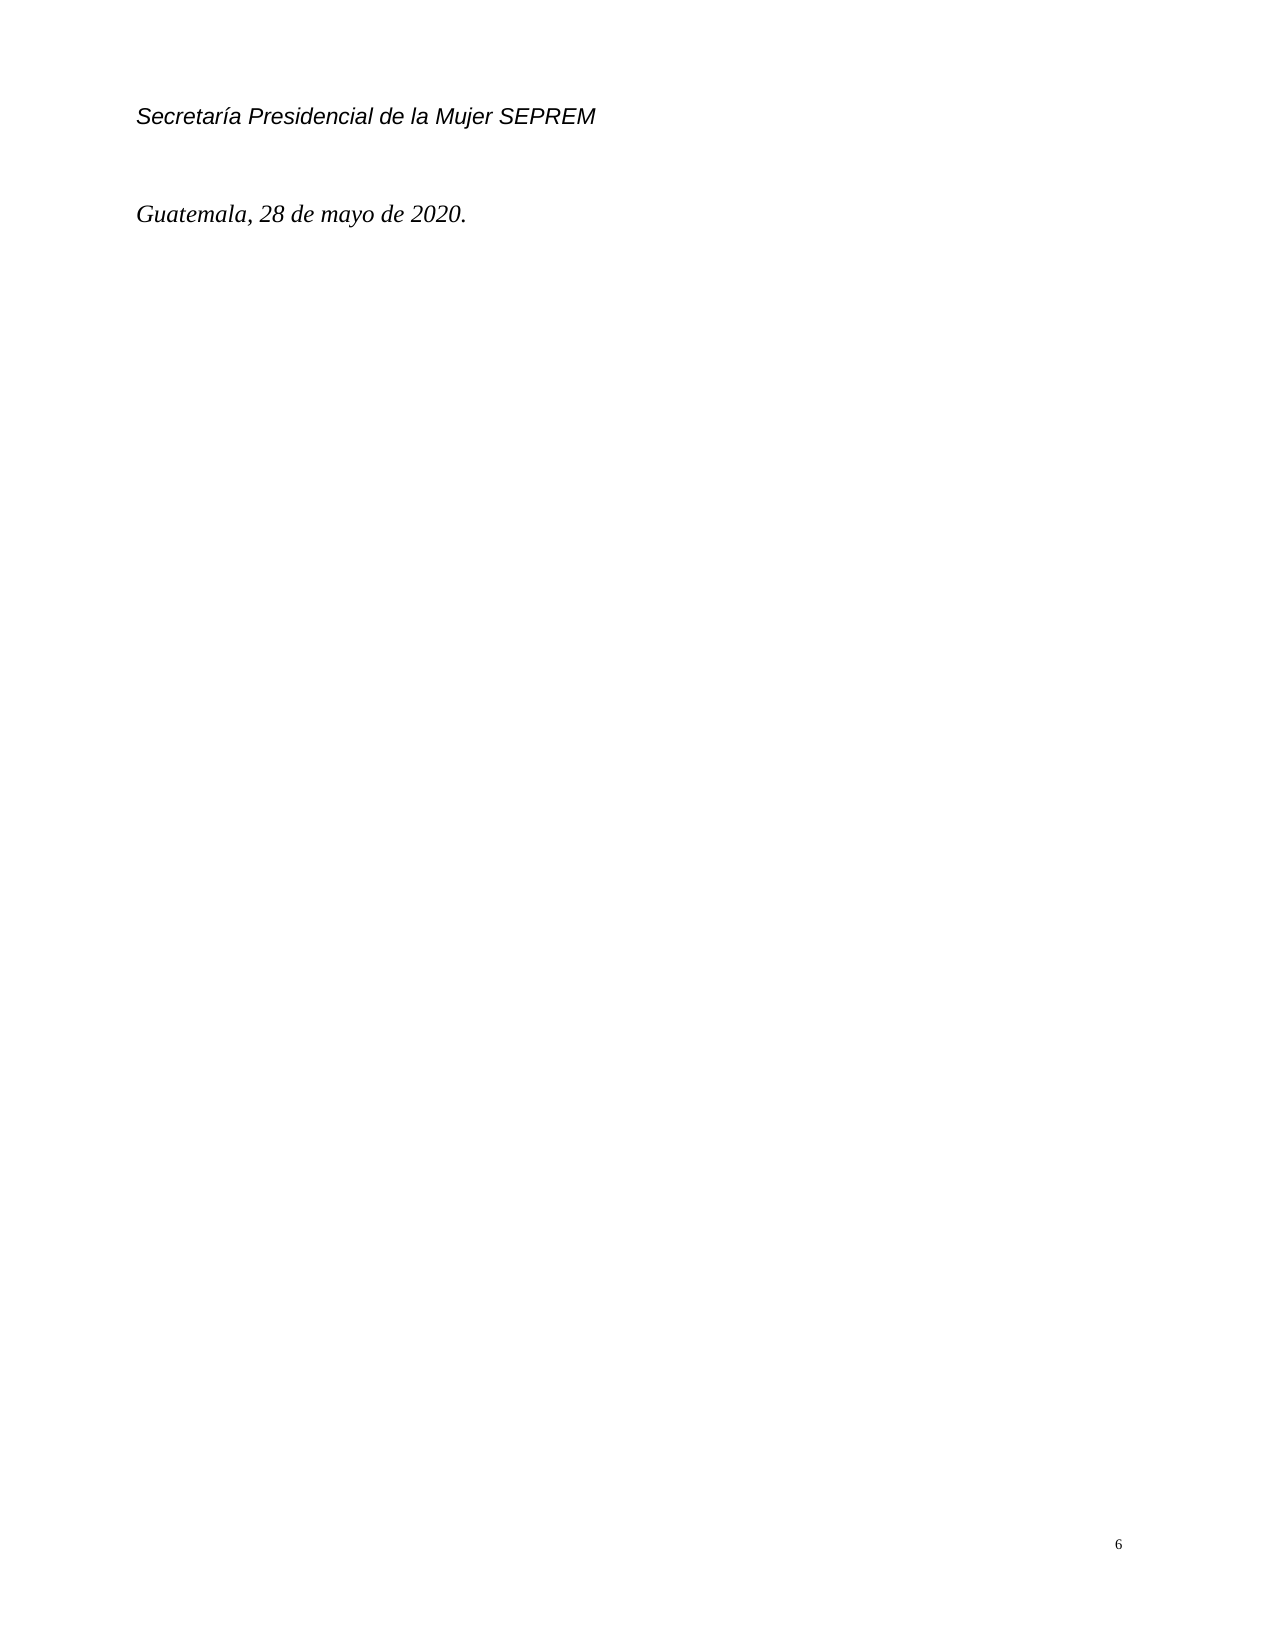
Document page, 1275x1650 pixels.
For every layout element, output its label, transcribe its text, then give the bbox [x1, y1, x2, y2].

text Guatemala, 28 de mayo de 2020. [136, 199, 1122, 228]
